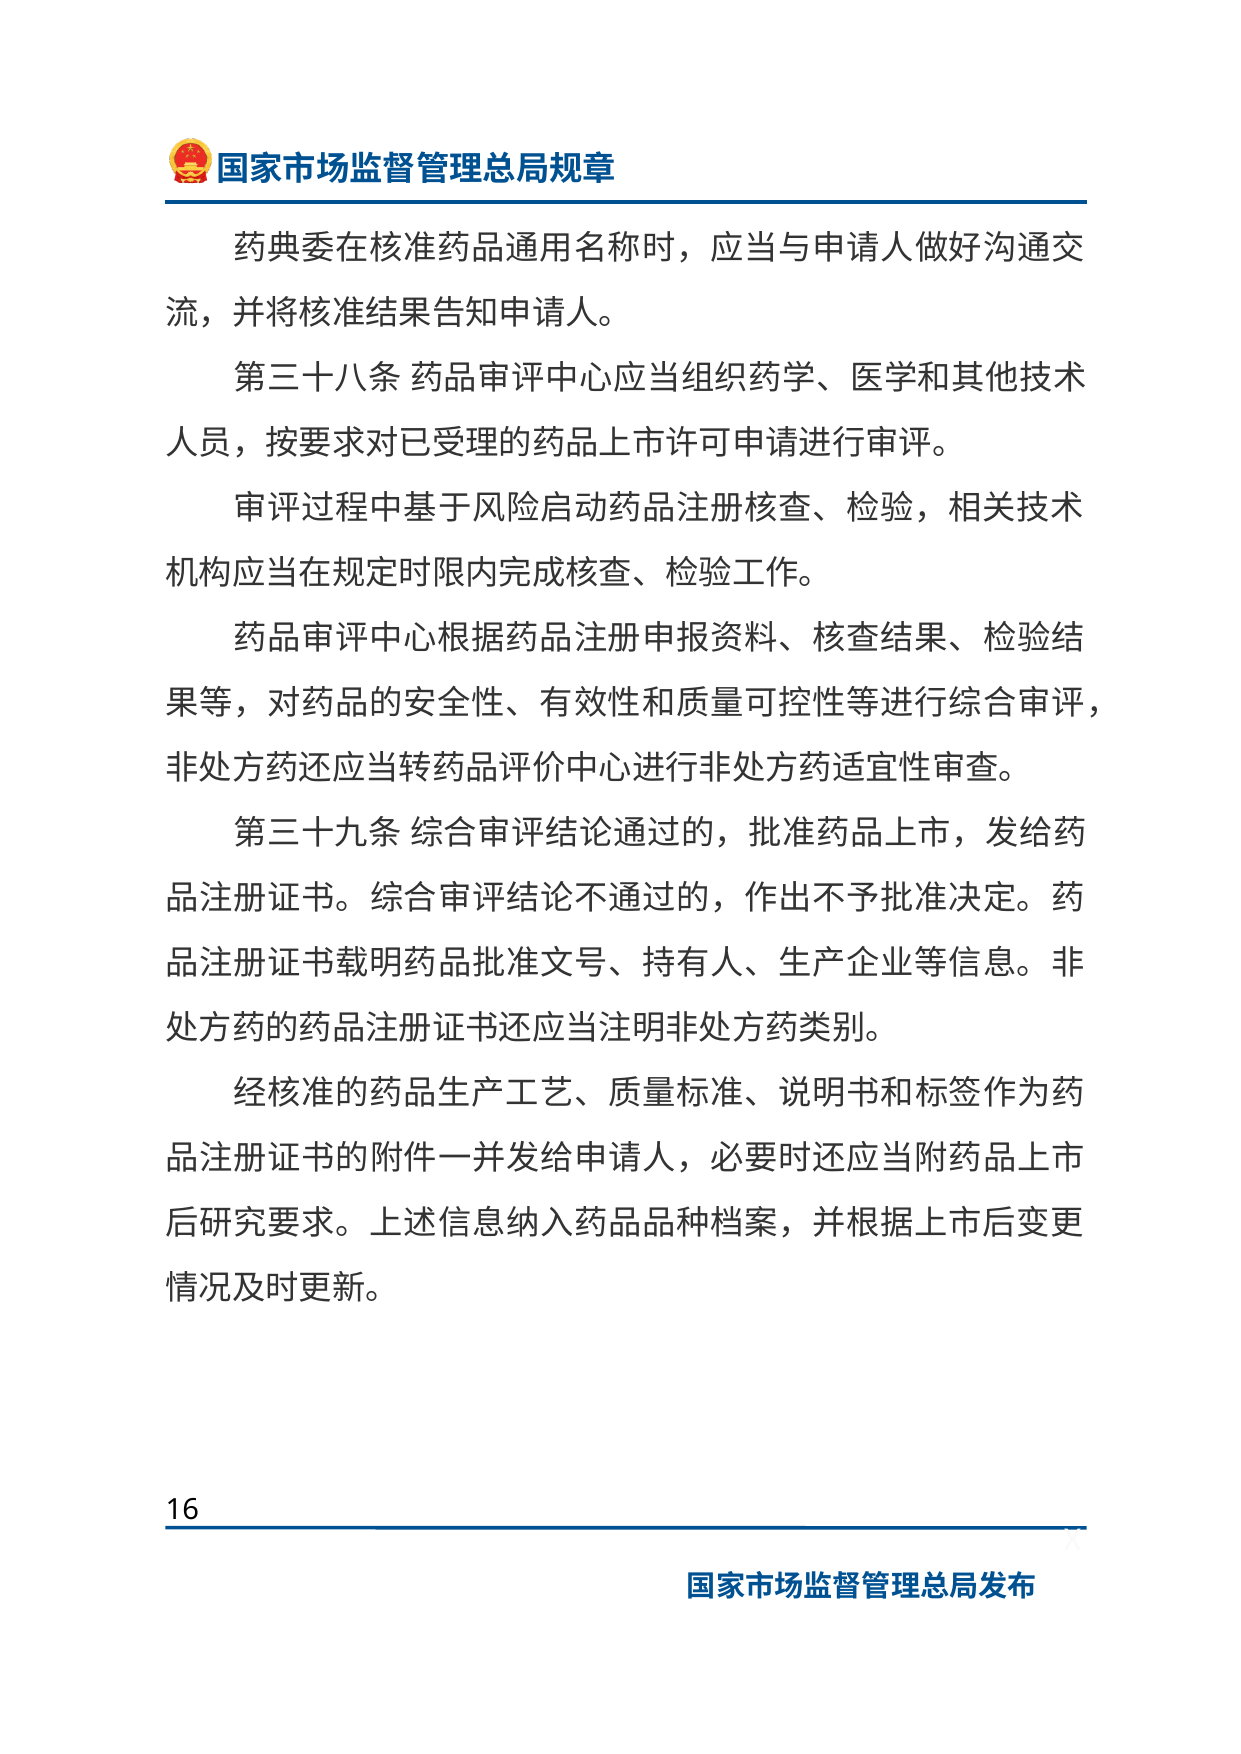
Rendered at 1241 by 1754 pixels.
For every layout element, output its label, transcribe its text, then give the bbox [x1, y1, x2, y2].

text 第三十九条 综合审评结论通过的，批准药品上市，发给药品注册证书。综合审评结论不通过的，作出不予批准决定。药品注册证书载明药品批准文号、持有人、生产企业等信息。非处方药的药品注册证书还应当注明非处方药类别。 [165, 798, 1087, 1058]
text 审评过程中基于风险启动药品注册核查、检验，相关技术机构应当在规定时限内完成核查、检验工作。 [165, 473, 1087, 603]
text 第三十八条 药品审评中心应当组织药学、医学和其他技术人员，按要求对已受理的药品上市许可申请进行审评。 [165, 343, 1087, 473]
text 药典委在核准药品通用名称时，应当与申请人做好沟通交流，并将核准结果告知申请人。 [165, 213, 1087, 343]
picture [165, 136, 216, 187]
text 药品审评中心根据药品注册申报资料、核查结果、检验结果等，对药品的安全性、有效性和质量可控性等进行综合审评，非处方药还应当转药品评价中心进行非处方药适宜性审查。 [165, 603, 1087, 798]
text 经核准的药品生产工艺、质量标准、说明书和标签作为药品注册证书的附件一并发给申请人，必要时还应当附药品上市后研究要求。上述信息纳入药品品种档案，并根据上市后变更情况及时更新。 [165, 1058, 1087, 1318]
